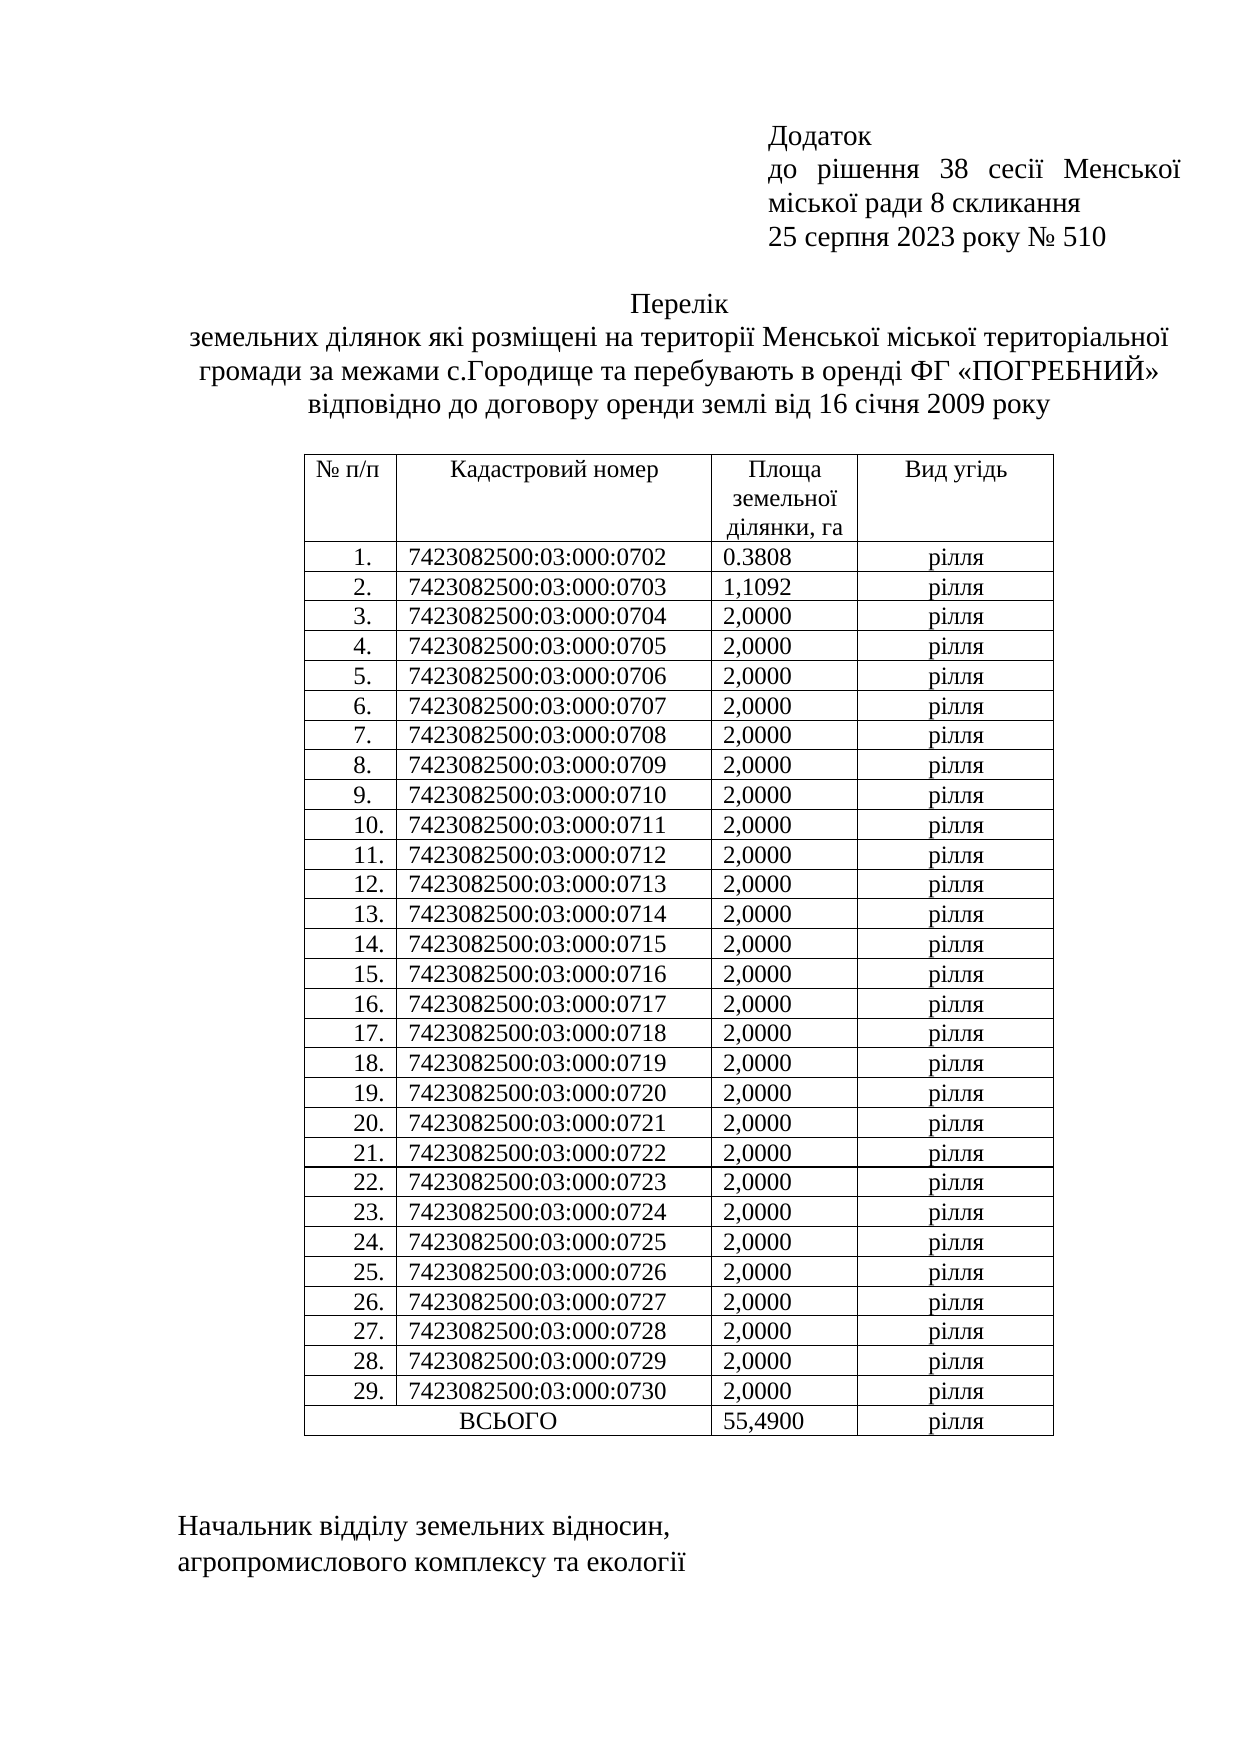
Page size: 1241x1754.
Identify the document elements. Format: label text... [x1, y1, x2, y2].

table_cell 7423082500:03:000:0729 [397, 1346, 711, 1375]
table_cell 7423082500:03:000:0706 [397, 661, 711, 690]
table_cell 2,0000 [712, 1168, 857, 1196]
table_cell 7423082500:03:000:0713 [397, 870, 711, 898]
table_cell [305, 810, 396, 839]
table_cell [305, 1257, 396, 1286]
table_cell 2,0000 [712, 1287, 857, 1315]
table_cell 2,0000 [712, 870, 857, 898]
table_cell 2,0000 [712, 1227, 857, 1256]
table_cell 2,0000 [712, 1257, 857, 1286]
table_cell 7423082500:03:000:0717 [397, 989, 711, 1017]
text Додаток [768, 118, 1181, 152]
table_cell рілля [858, 1376, 1053, 1405]
table_cell 55,4900 [712, 1406, 857, 1434]
table_cell рілля [858, 989, 1053, 1017]
table_cell 2,0000 [712, 810, 857, 839]
table_cell рілля [858, 1287, 1053, 1315]
table_cell [305, 1168, 396, 1196]
table_cell рілля [858, 1227, 1053, 1256]
table_cell 2,0000 [712, 1108, 857, 1137]
table_cell 7423082500:03:000:0704 [397, 601, 711, 630]
table_cell [305, 721, 396, 749]
table_cell 2,0000 [712, 631, 857, 660]
table_cell рілля [858, 1108, 1053, 1137]
table_cell [305, 661, 396, 690]
table_cell 7423082500:03:000:0703 [397, 572, 711, 600]
table_cell [305, 870, 396, 898]
table_cell рілля [858, 572, 1053, 600]
text земельних ділянок які розміщені на території Менської міської територіальної громади за межами с.Городище та перебувають в оренді ФГ «ПОГРЕБНИЙ» відповідно до договору оренди землі від 16 січня 2009 року [177, 319, 1181, 420]
table_cell рілля [858, 1197, 1053, 1226]
table_cell 2,0000 [712, 780, 857, 809]
table_cell 7423082500:03:000:0710 [397, 780, 711, 809]
table_cell рілля [858, 1168, 1053, 1196]
table_cell ВСЬОГО [305, 1406, 711, 1434]
table_cell рілля [858, 601, 1053, 630]
table_cell 7423082500:03:000:0723 [397, 1168, 711, 1196]
table_cell 7423082500:03:000:0709 [397, 750, 711, 779]
table_cell рілля [858, 959, 1053, 988]
table_cell 7423082500:03:000:0716 [397, 959, 711, 988]
table_cell рілля [858, 1138, 1053, 1166]
table_cell рілля [858, 1346, 1053, 1375]
table_cell рілля [858, 1257, 1053, 1286]
table_cell 2,0000 [712, 1316, 857, 1345]
table_cell рілля [858, 750, 1053, 779]
table_cell [305, 1287, 396, 1315]
table_cell 7423082500:03:000:0715 [397, 929, 711, 958]
table_cell рілля [858, 1019, 1053, 1047]
table_cell 2,0000 [712, 1197, 857, 1226]
table_cell [305, 1078, 396, 1107]
table_cell рілля [858, 1406, 1053, 1434]
table_cell 1,1092 [712, 572, 857, 600]
table_cell 7423082500:03:000:0721 [397, 1108, 711, 1137]
table_cell рілля [858, 929, 1053, 958]
table_cell 2,0000 [712, 899, 857, 928]
table_cell 7423082500:03:000:0720 [397, 1078, 711, 1107]
table_cell [305, 1138, 396, 1166]
table_cell [305, 542, 396, 571]
table_cell 2,0000 [712, 1048, 857, 1077]
table_cell [305, 899, 396, 928]
table_header Вид угідь [858, 455, 1053, 541]
table_cell рілля [858, 780, 1053, 809]
table_cell 0.3808 [712, 542, 857, 571]
table_cell рілля [858, 721, 1053, 749]
table_cell 7423082500:03:000:0726 [397, 1257, 711, 1286]
table_cell 2,0000 [712, 1376, 857, 1405]
table_cell 7423082500:03:000:0724 [397, 1197, 711, 1226]
table_cell рілля [858, 631, 1053, 660]
table_cell 7423082500:03:000:0712 [397, 840, 711, 868]
table_cell 7423082500:03:000:0728 [397, 1316, 711, 1345]
table_cell [305, 750, 396, 779]
table_cell 7423082500:03:000:0719 [397, 1048, 711, 1077]
table_cell 7423082500:03:000:0708 [397, 721, 711, 749]
table_cell [305, 601, 396, 630]
table_cell 2,0000 [712, 1019, 857, 1047]
table_cell [305, 1376, 396, 1405]
table_cell рілля [858, 899, 1053, 928]
table_cell рілля [858, 542, 1053, 571]
table_cell 2,0000 [712, 1138, 857, 1166]
table_cell 2,0000 [712, 929, 857, 958]
table_cell [305, 1197, 396, 1226]
table_header № п/п [305, 455, 396, 541]
table_cell 7423082500:03:000:0725 [397, 1227, 711, 1256]
table_cell рілля [858, 661, 1053, 690]
table_cell [305, 780, 396, 809]
table_cell [305, 989, 396, 1017]
table_cell [305, 631, 396, 660]
table_cell рілля [858, 840, 1053, 868]
table_cell 7423082500:03:000:0705 [397, 631, 711, 660]
table_cell 2,0000 [712, 750, 857, 779]
table_cell 2,0000 [712, 959, 857, 988]
table_cell 7423082500:03:000:0727 [397, 1287, 711, 1315]
table_cell [305, 840, 396, 868]
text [177, 1508, 694, 1578]
table_cell рілля [858, 1048, 1053, 1077]
table_cell 7423082500:03:000:0714 [397, 899, 711, 928]
table_cell рілля [858, 870, 1053, 898]
table_cell рілля [858, 691, 1053, 719]
table_cell [305, 1316, 396, 1345]
table_cell 2,0000 [712, 721, 857, 749]
table_cell рілля [858, 1078, 1053, 1107]
table_cell 2,0000 [712, 1346, 857, 1375]
table_cell [305, 572, 396, 600]
table_cell 2,0000 [712, 989, 857, 1017]
table_cell [305, 1227, 396, 1256]
table_header Кадастровий номер [397, 455, 711, 541]
table_cell 7423082500:03:000:0707 [397, 691, 711, 719]
text 25 серпня 2023 року № 510 [768, 219, 1181, 252]
table_cell 2,0000 [712, 1078, 857, 1107]
table_cell рілля [858, 810, 1053, 839]
table_cell 7423082500:03:000:0722 [397, 1138, 711, 1166]
table_header Площа земельної ділянки, га [712, 455, 857, 541]
table_cell [305, 1048, 396, 1077]
text до рішення 38 сесії Менської міської ради 8 скликання [768, 152, 1181, 219]
table_cell 2,0000 [712, 601, 857, 630]
table_cell [305, 691, 396, 719]
table_cell [305, 959, 396, 988]
table_cell 2,0000 [712, 840, 857, 868]
table_cell 7423082500:03:000:0730 [397, 1376, 711, 1405]
text Перелік [177, 286, 1181, 319]
table_cell 7423082500:03:000:0711 [397, 810, 711, 839]
table_cell 2,0000 [712, 691, 857, 719]
table_cell [305, 1019, 396, 1047]
table_cell [305, 1346, 396, 1375]
table_cell рілля [858, 1316, 1053, 1345]
table_cell 2,0000 [712, 661, 857, 690]
table_cell 7423082500:03:000:0702 [397, 542, 711, 571]
table_cell [305, 929, 396, 958]
table_cell 7423082500:03:000:0718 [397, 1019, 711, 1047]
table_cell [305, 1108, 396, 1137]
